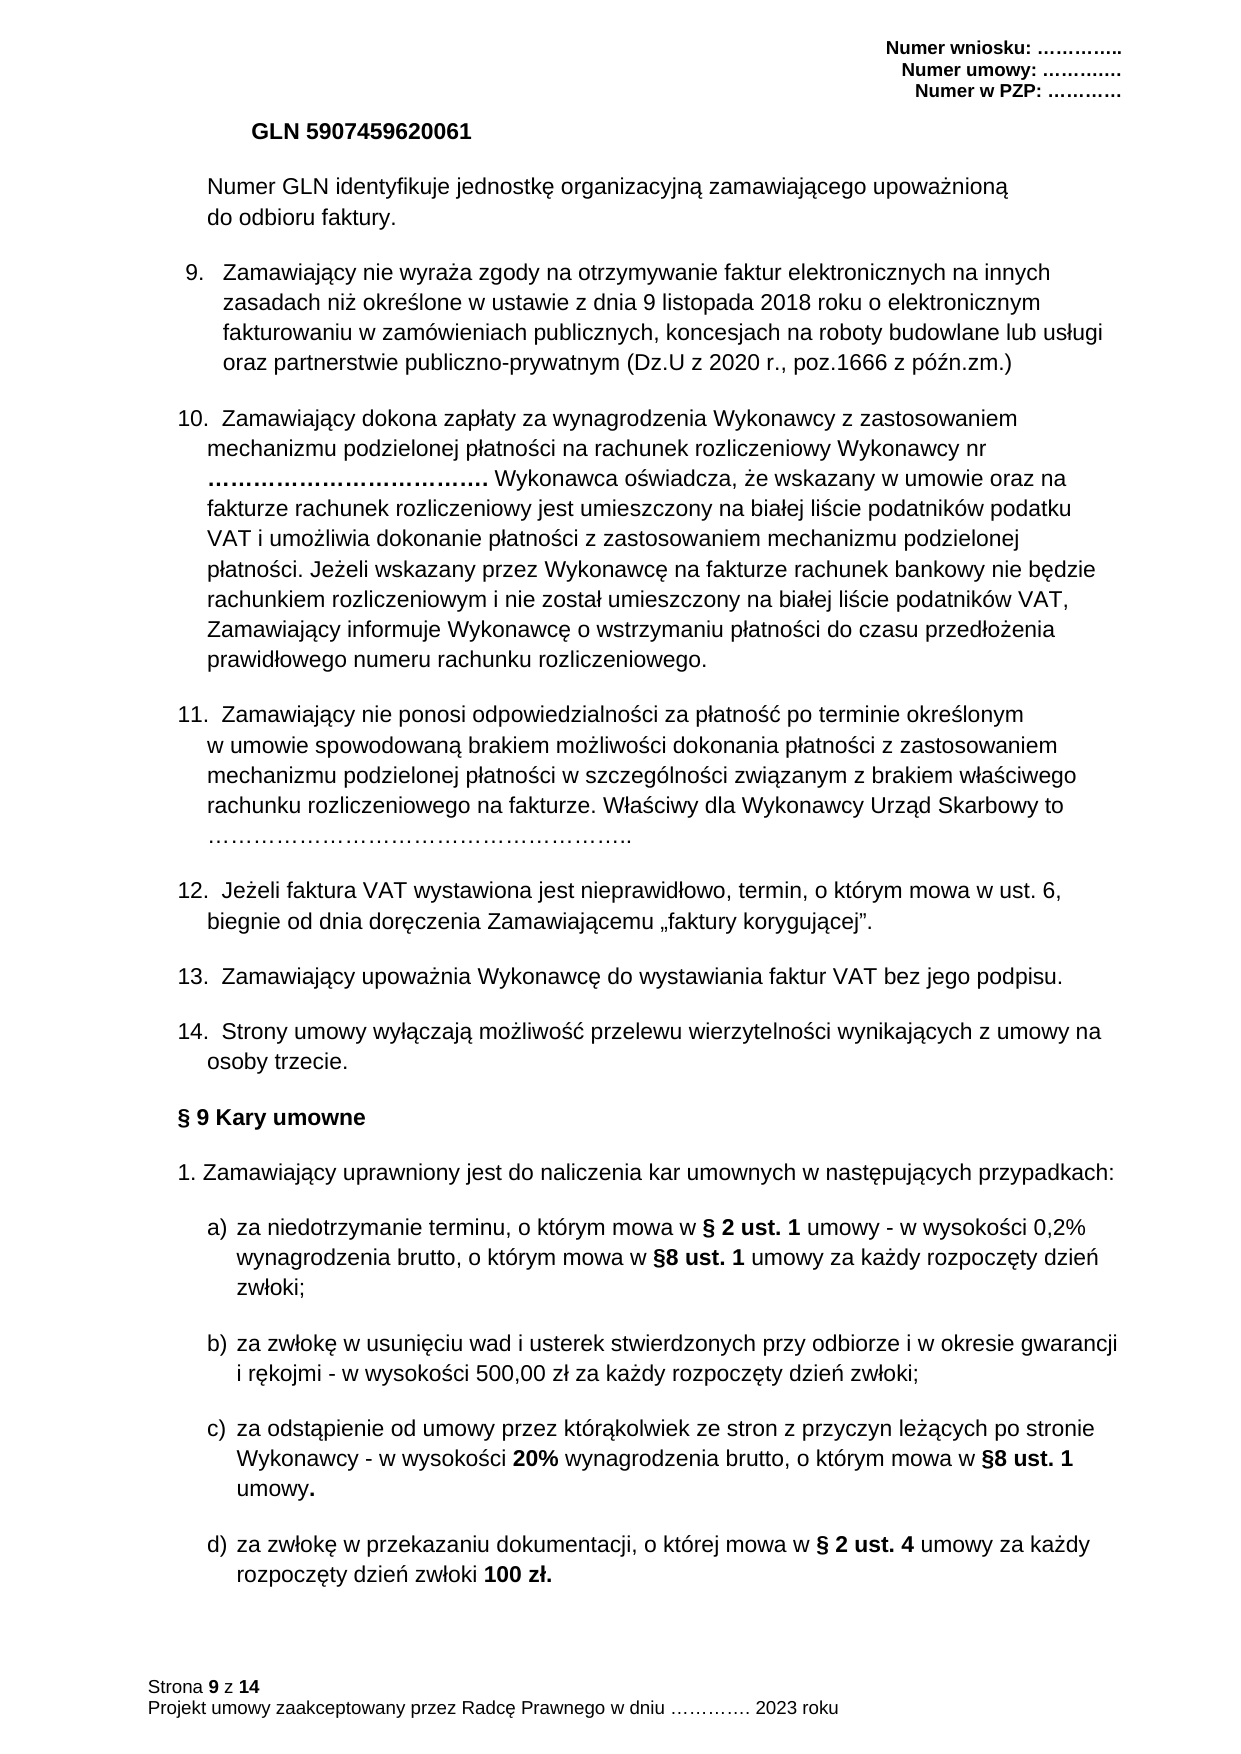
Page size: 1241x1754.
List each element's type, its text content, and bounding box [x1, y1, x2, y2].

list Zamawiający nie wyraża zgody na otrzymywanie faktur elektronicznych na innych zasadach niż określone w ustawie z dnia 9 listopada 2018 roku o elektronicznym fakturowaniu w zamówieniach publicznych, koncesjach na roboty budowlane lub usługi oraz partnerstwie publiczno-prywatnym (Dz.U z 2020 r., poz.1666 z późn.zm.) [185, 259, 1122, 376]
list Jeżeli faktura VAT wystawiona jest nieprawidłowo, termin, o którym mowa w ust. 6, biegnie od dnia doręczenia Zamawiającemu „faktury korygującej”. [177, 877, 1122, 934]
list Zamawiający dokona zapłaty za wynagrodzenia Wykonawcy z zastosowaniem mechanizmu podzielonej płatności na rachunek rozliczeniowy Wykonawcy nr ………………………………. Wykonawca oświadcza, że wskazany w umowie oraz na fakturze rachunek rozliczeniowy jest umieszczony na białej liście podatników podatku VAT i umożliwia dokonanie płatności z zastosowaniem mechanizmu podzielonej płatności. Jeżeli wskazany przez Wykonawcę na fakturze rachunek bankowy nie będzie rachunkiem rozliczeniowym i nie został umieszczony na białej liście podatników VAT, Zamawiający informuje Wykonawcę o wstrzymaniu płatności do czasu przedłożenia prawidłowego numeru rachunku rozliczeniowego. [177, 404, 1122, 673]
list Zamawiający nie ponosi odpowiedzialności za płatność po terminie określonym w umowie spowodowaną brakiem możliwości dokonania płatności z zastosowaniem mechanizmu podzielonej płatności w szczególności związanym z brakiem właściwego rachunku rozliczeniowego na fakturze. Właściwy dla Wykonawcy Urząd Skarbowy to ……………………………………………….. [177, 701, 1122, 849]
text § 9 Kary umowne [177, 1103, 1122, 1130]
list za odstąpienie od umowy przez którąkolwiek ze stron z przyczyn leżących po stronie Wykonawcy - w wysokości 20% wynagrodzenia brutto, o którym mowa w §8 ust. 1 umowy. [207, 1415, 1122, 1502]
text GLN 5907459620061 [207, 118, 1122, 144]
list Strony umowy wyłączają możliwość przelewu wierzytelności wynikających z umowy na osoby trzecie. [177, 1018, 1122, 1075]
list Zamawiający upoważnia Wykonawcę do wystawiania faktur VAT bez jego podpisu. [177, 963, 1122, 989]
list za zwłokę w przekazaniu dokumentacji, o której mowa w § 2 ust. 4 umowy za każdy rozpoczęty dzień zwłoki 100 zł. [207, 1531, 1122, 1587]
list za zwłokę w usunięciu wad i usterek stwierdzonych przy odbiorze i w okresie gwarancji i rękojmi - w wysokości 500,00 zł za każdy rozpoczęty dzień zwłoki; [207, 1329, 1122, 1386]
list za niedotrzymanie terminu, o którym mowa w § 2 ust. 1 umowy - w wysokości 0,2% wynagrodzenia brutto, o którym mowa w §8 ust. 1 umowy za każdy rozpoczęty dzień zwłoki; [207, 1214, 1122, 1301]
text Numer GLN identyfikuje jednostkę organizacyjną zamawiającego upoważnioną do odbioru faktury. [207, 173, 1122, 230]
text 1. Zamawiający uprawniony jest do naliczenia kar umownych w następujących przypadkach: [177, 1159, 1122, 1185]
